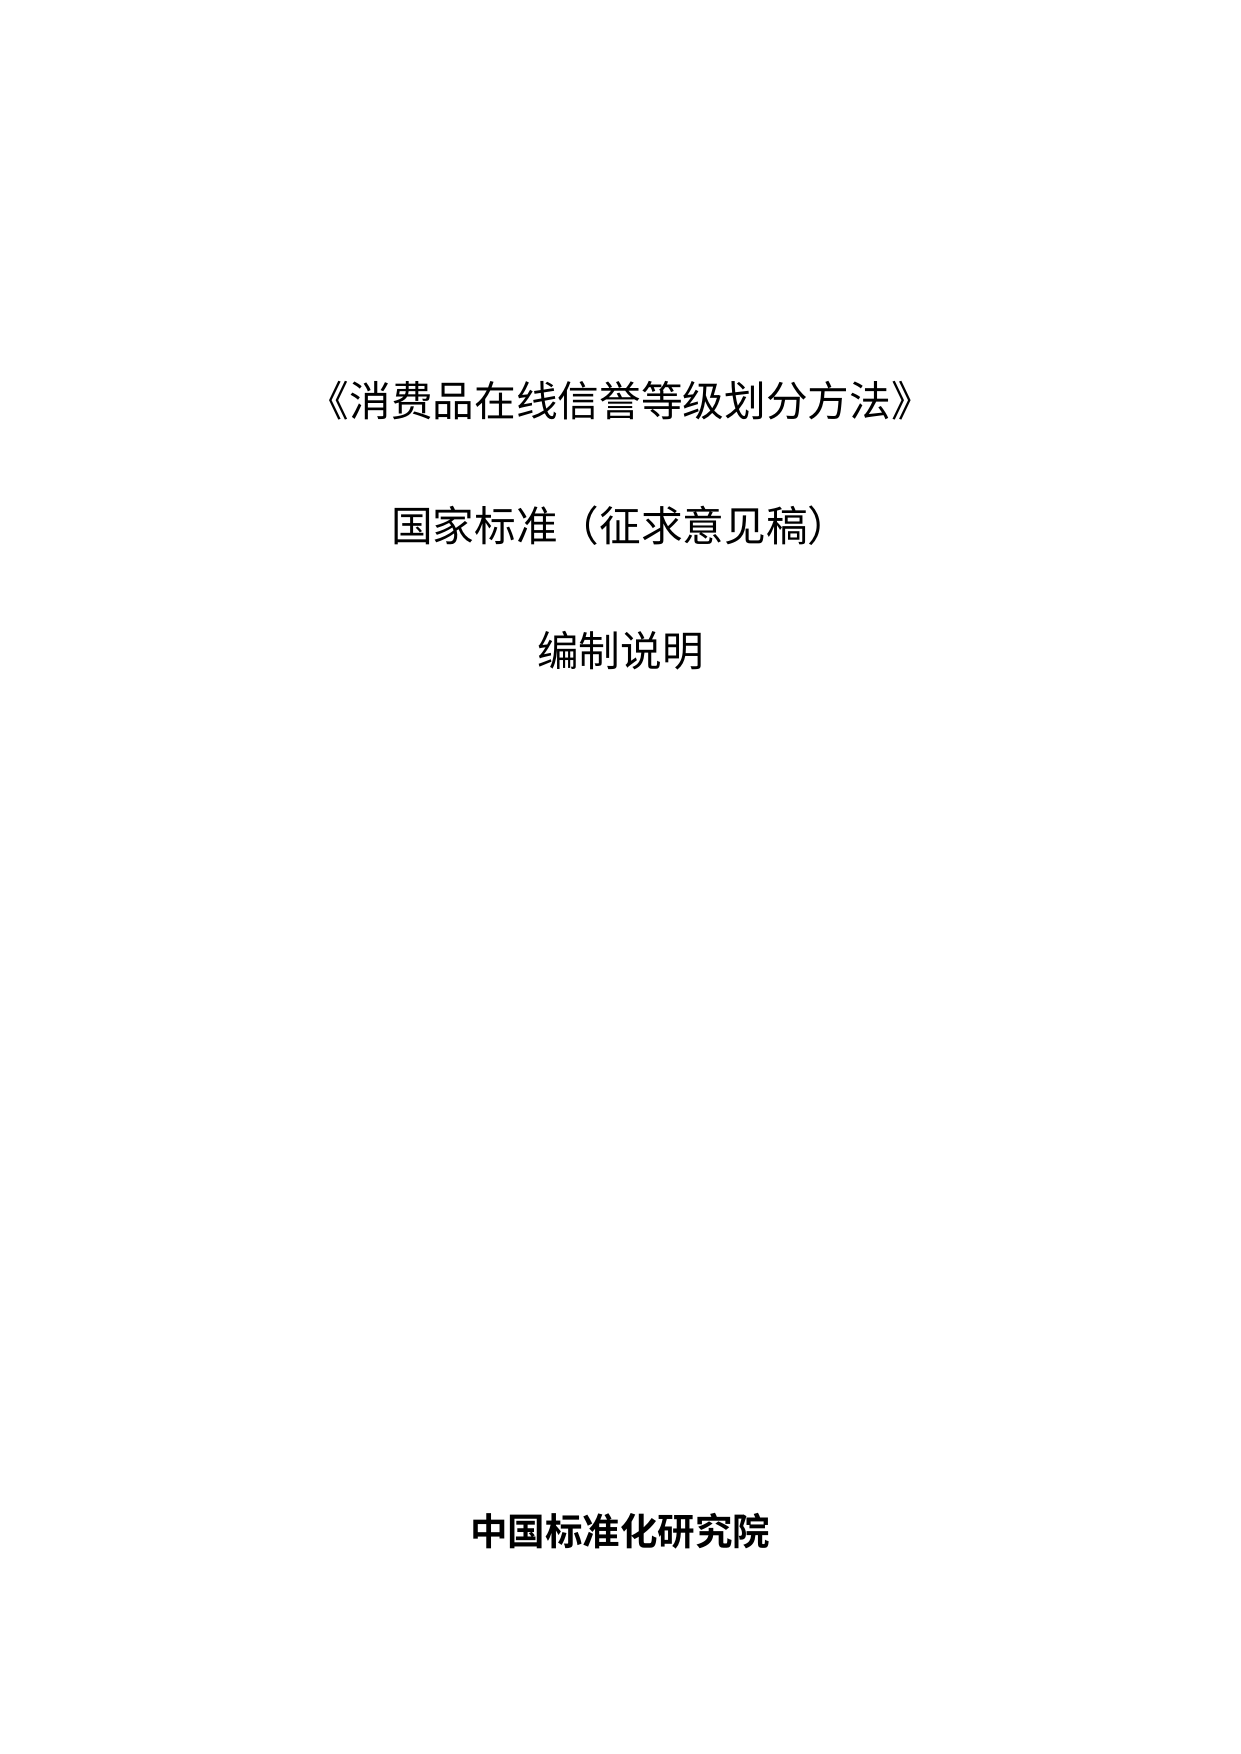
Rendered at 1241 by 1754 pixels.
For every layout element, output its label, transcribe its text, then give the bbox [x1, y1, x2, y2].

text 国家标准（征求意见稿） [187, 491, 1053, 556]
text 《消费品在线信誉等级划分方法》 [187, 365, 1053, 430]
text 编制说明 [187, 616, 1053, 681]
text 中国标准化研究院 [187, 1496, 1053, 1561]
